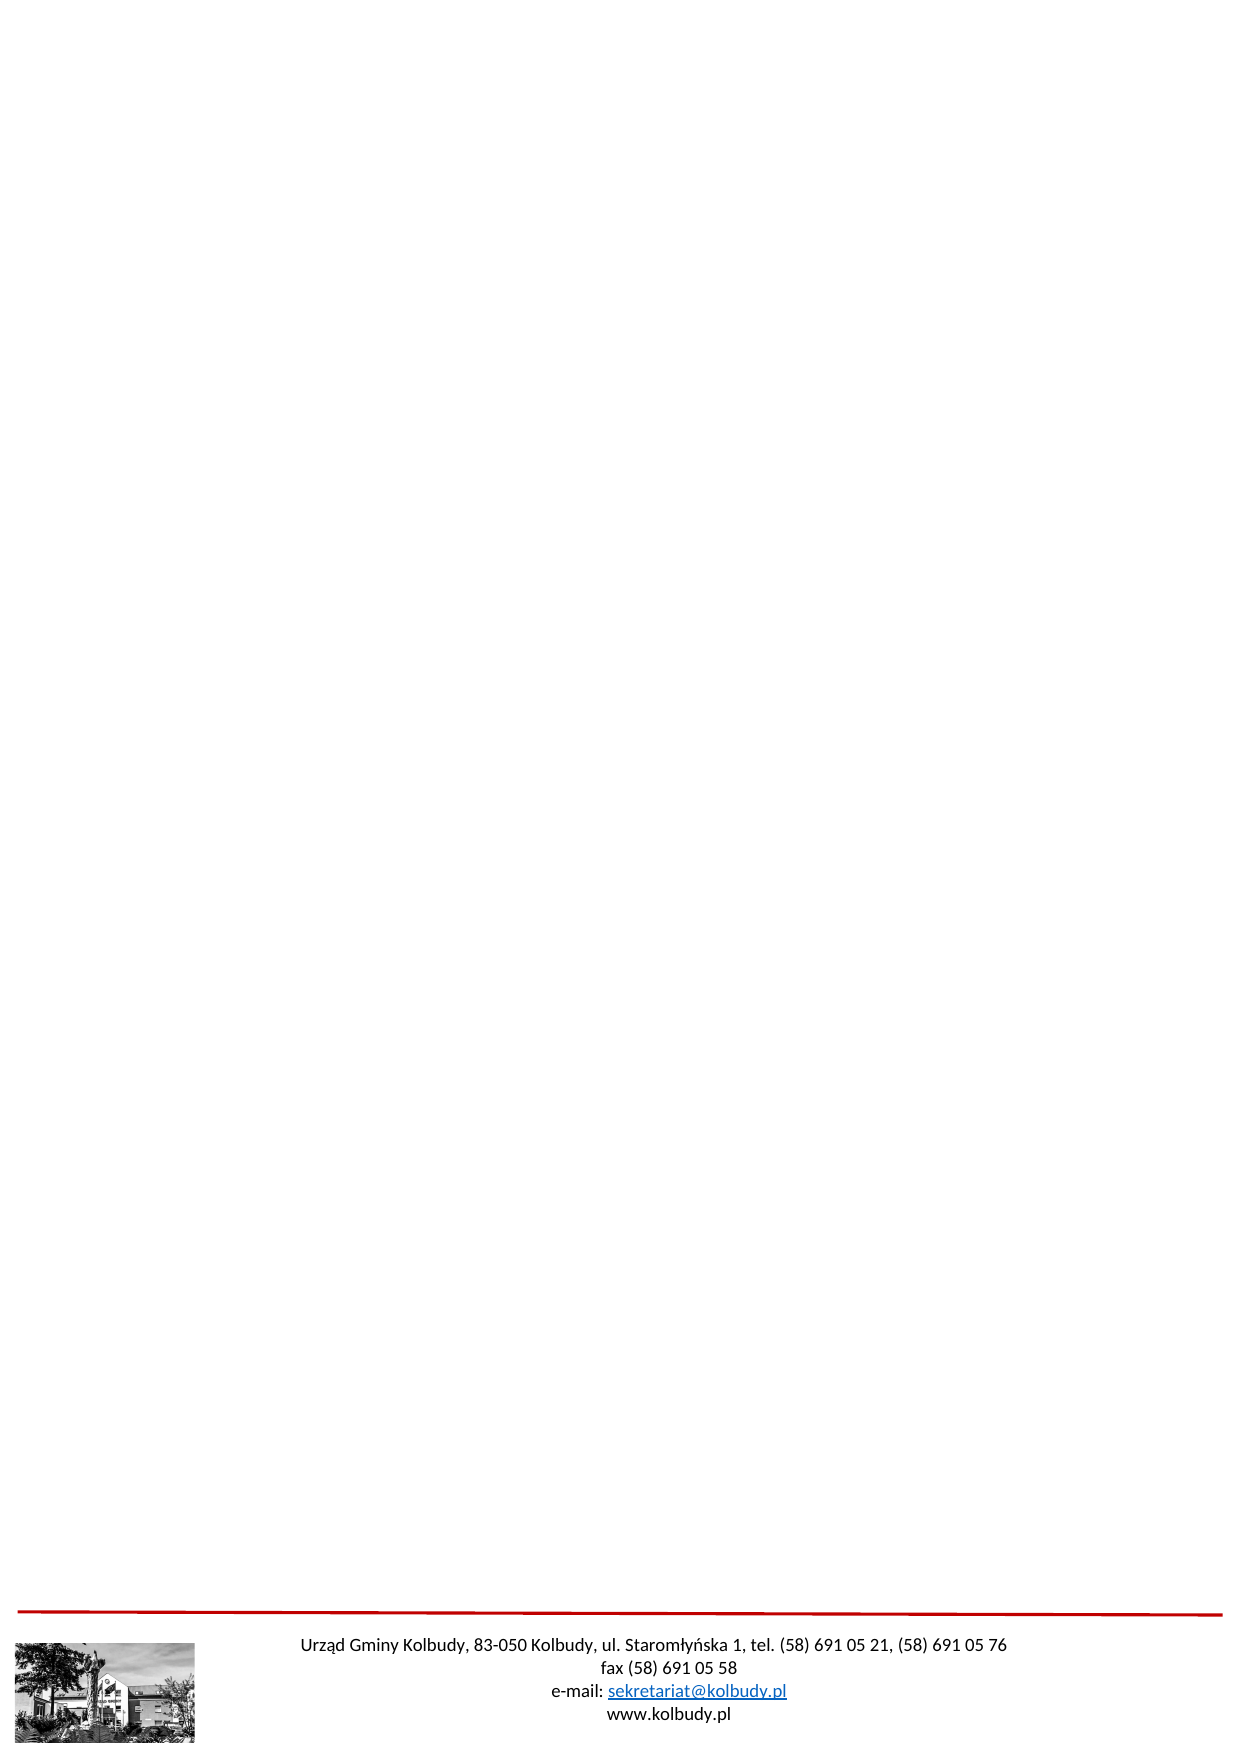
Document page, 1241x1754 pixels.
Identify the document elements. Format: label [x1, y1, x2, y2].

picture [14, 1643, 195, 1743]
